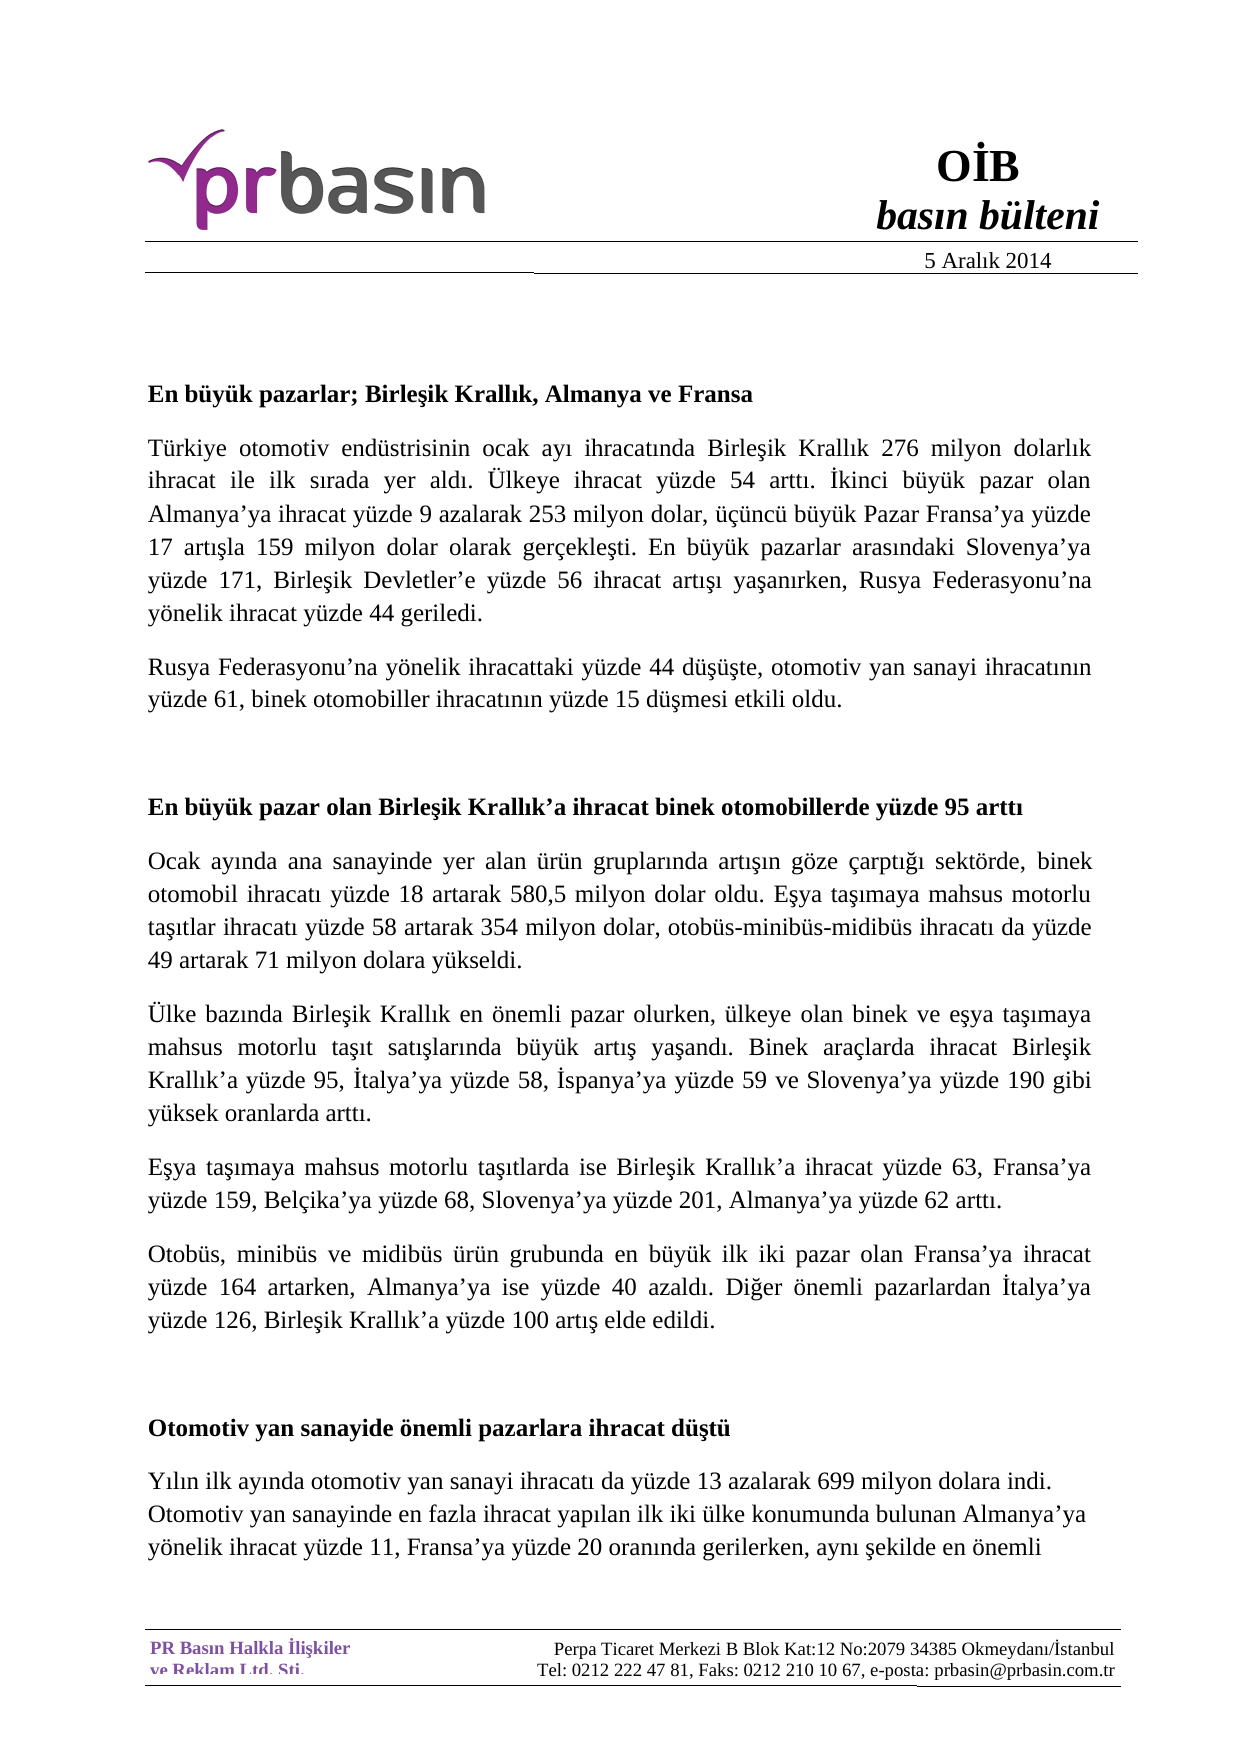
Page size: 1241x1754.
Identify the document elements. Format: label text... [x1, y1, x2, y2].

text Otomotiv yan sanayide önemli pazarlara ihracat düştü [148, 1413, 1092, 1441]
text En büyük pazarlar; Birleşik Krallık, Almanya ve Fransa [148, 379, 1092, 407]
picture [146, 129, 506, 230]
text Eşya taşımaya mahsus motorlu taşıtlarda ise Birleşik Krallık’a ihracat yüzde 63, Fransa’ya yüzde 159, Belçika’ya yüzde 68, Slovenya’ya yüzde 201, Almanya’ya yüzde 62 arttı. [148, 1152, 1092, 1214]
text En büyük pazar olan Birleşik Krallık’a ihracat binek otomobillerde yüzde 95 arttı [148, 792, 1092, 821]
text Türkiye otomotiv endüstrisinin ocak ayı ihracatında Birleşik Krallık 276 milyon dolarlık ihracat ile ilk sırada yer aldı. Ülkeye ihracat yüzde 54 arttı. İkinci büyük pazar olan Almanya’ya ihracat yüzde 9 azalarak 253 milyon dolar, üçüncü büyük Pazar Fransa’ya yüzde 17 artışla 159 milyon dolar olarak gerçekleşti. En büyük pazarlar arasındaki Slovenya’ya yüzde 171, Birleşik Devletler’e yüzde 56 ihracat artışı yaşanırken, Rusya Federasyonu’na yönelik ihracat yüzde 44 geriledi. [148, 433, 1092, 626]
text Ülke bazında Birleşik Krallık en önemli pazar olurken, ülkeye olan binek ve eşya taşımaya mahsus motorlu taşıt satışlarında büyük artış yaşandı. Binek araçlarda ihracat Birleşik Krallık’a yüzde 95, İtalya’ya yüzde 58, İspanya’ya yüzde 59 ve Slovenya’ya yüzde 190 gibi yüksek oranlarda arttı. [148, 999, 1092, 1127]
text Rusya Federasyonu’na yönelik ihracattaki yüzde 44 düşüşte, otomotiv yan sanayi ihracatının yüzde 61, binek otomobiller ihracatının yüzde 15 düşmesi etkili oldu. [148, 652, 1092, 713]
text Ocak ayında ana sanayinde yer alan ürün gruplarında artışın göze çarptığı sektörde, binek otomobil ihracatı yüzde 18 artarak 580,5 milyon dolar oldu. Eşya taşımaya mahsus motorlu taşıtlar ihracatı yüzde 58 artarak 354 milyon dolar, otobüs-minibüs-midibüs ihracatı da yüzde 49 artarak 71 milyon dolara yükseldi. [148, 846, 1092, 974]
text Otobüs, minibüs ve midibüs ürün grubunda en büyük ilk iki pazar olan Fransa’ya ihracat yüzde 164 artarken, Almanya’ya ise yüzde 40 azaldı. Diğer önemli pazarlardan İtalya’ya yüzde 126, Birleşik Krallık’a yüzde 100 artış elde edildi. [148, 1239, 1092, 1334]
